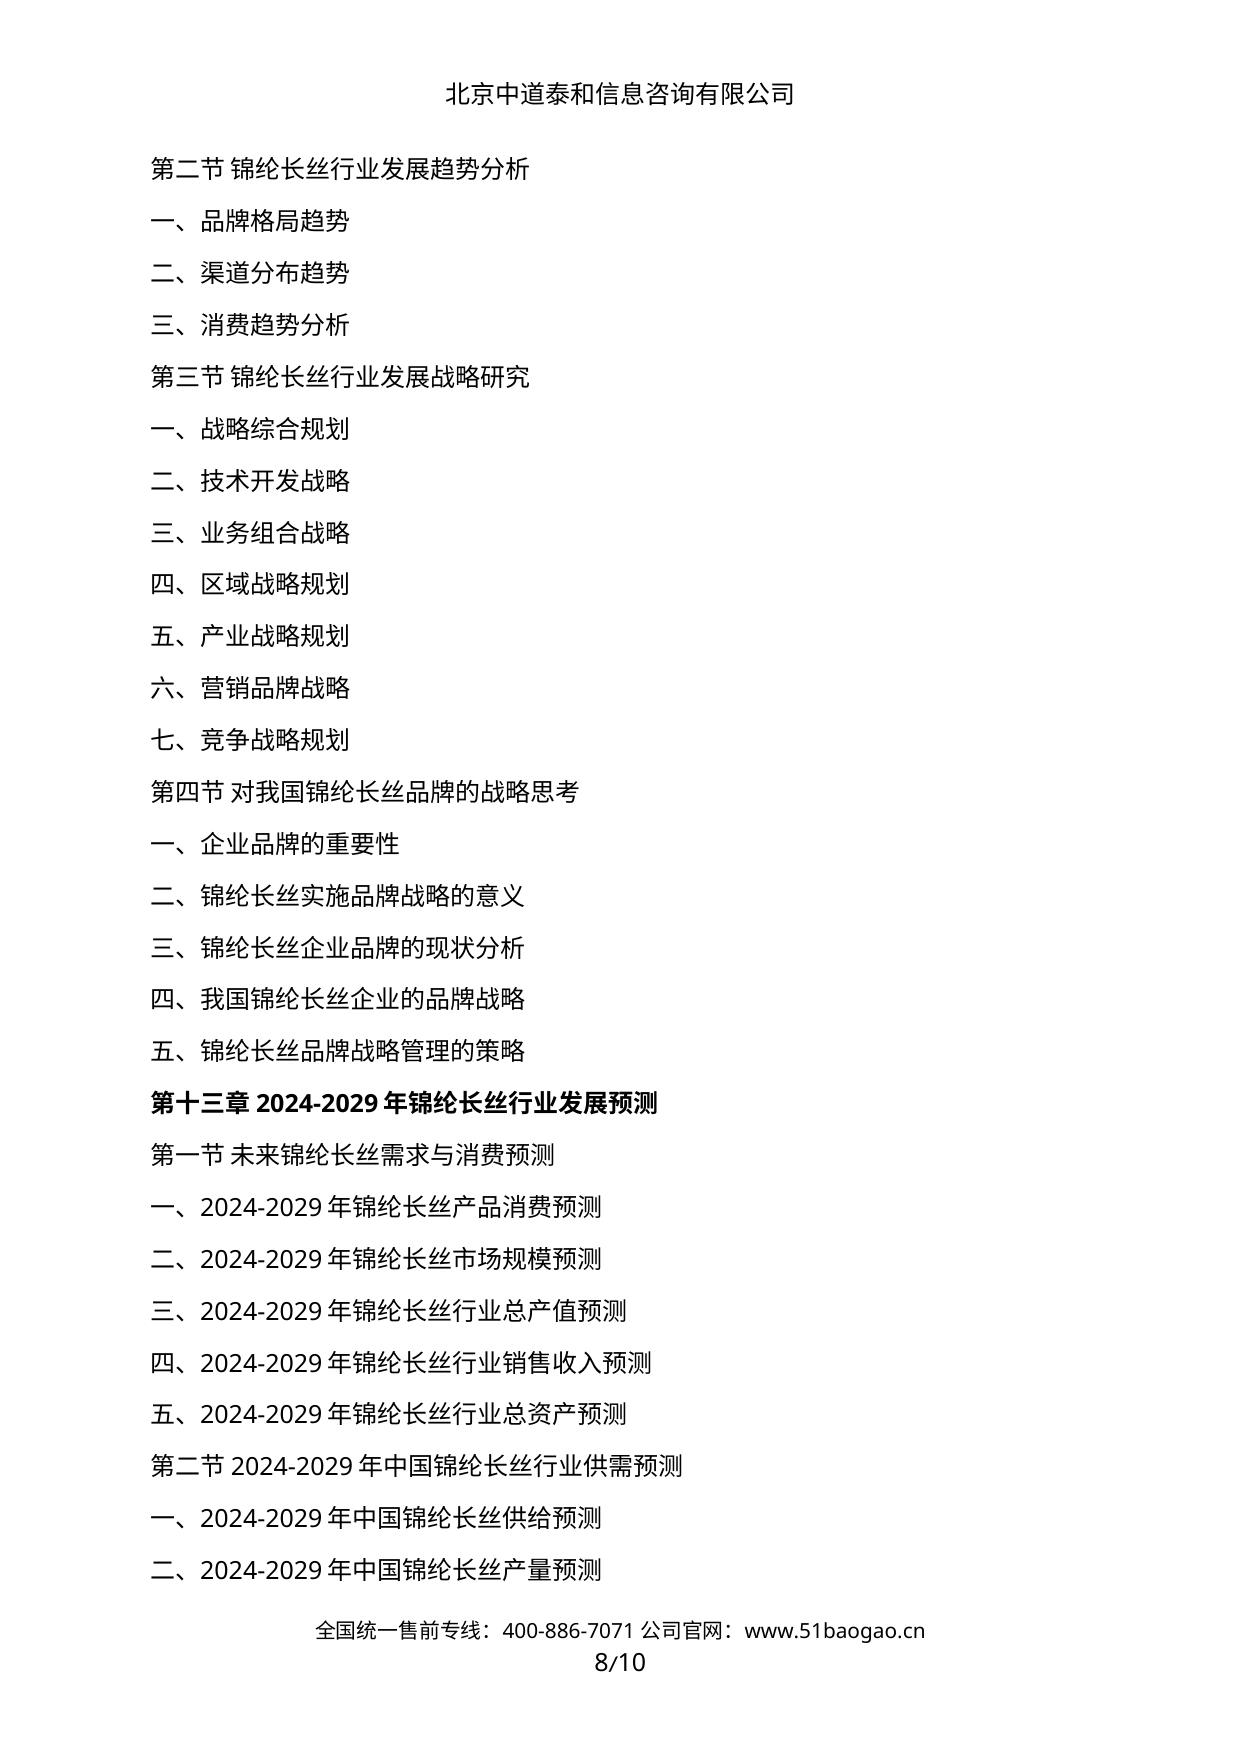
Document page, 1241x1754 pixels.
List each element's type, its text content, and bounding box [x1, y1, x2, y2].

text 一、战略综合规划 [150, 409, 1090, 446]
text 二、2024-2029年中国锦纶长丝产量预测 [150, 1551, 1090, 1587]
text 五、产业战略规划 [150, 617, 1090, 653]
text 六、营销品牌战略 [150, 669, 1090, 705]
text 三、锦纶长丝企业品牌的现状分析 [150, 928, 1090, 964]
text 二、锦纶长丝实施品牌战略的意义 [150, 876, 1090, 912]
text 一、企业品牌的重要性 [150, 824, 1090, 861]
text 一、2024-2029年锦纶长丝产品消费预测 [150, 1187, 1090, 1224]
text 一、品牌格局趋势 [150, 202, 1090, 238]
text 第一节 未来锦纶长丝需求与消费预测 [150, 1136, 1090, 1172]
text 七、竞争战略规划 [150, 721, 1090, 757]
text 三、消费趋势分析 [150, 306, 1090, 342]
text 第十三章 2024-2029年锦纶长丝行业发展预测 [150, 1084, 1090, 1120]
text 三、2024-2029年锦纶长丝行业总产值预测 [150, 1291, 1090, 1327]
text 二、技术开发战略 [150, 461, 1090, 497]
text 第二节 锦纶长丝行业发展趋势分析 [150, 150, 1090, 186]
text 五、2024-2029年锦纶长丝行业总资产预测 [150, 1395, 1090, 1431]
text 第二节 2024-2029年中国锦纶长丝行业供需预测 [150, 1447, 1090, 1483]
text 三、业务组合战略 [150, 513, 1090, 549]
text 第三节 锦纶长丝行业发展战略研究 [150, 357, 1090, 394]
text 二、2024-2029年锦纶长丝市场规模预测 [150, 1239, 1090, 1276]
text 二、渠道分布趋势 [150, 254, 1090, 290]
text 四、我国锦纶长丝企业的品牌战略 [150, 980, 1090, 1016]
text 四、区域战略规划 [150, 565, 1090, 601]
text 一、2024-2029年中国锦纶长丝供给预测 [150, 1499, 1090, 1535]
text 四、2024-2029年锦纶长丝行业销售收入预测 [150, 1343, 1090, 1379]
text 五、锦纶长丝品牌战略管理的策略 [150, 1032, 1090, 1068]
text 第四节 对我国锦纶长丝品牌的战略思考 [150, 772, 1090, 809]
